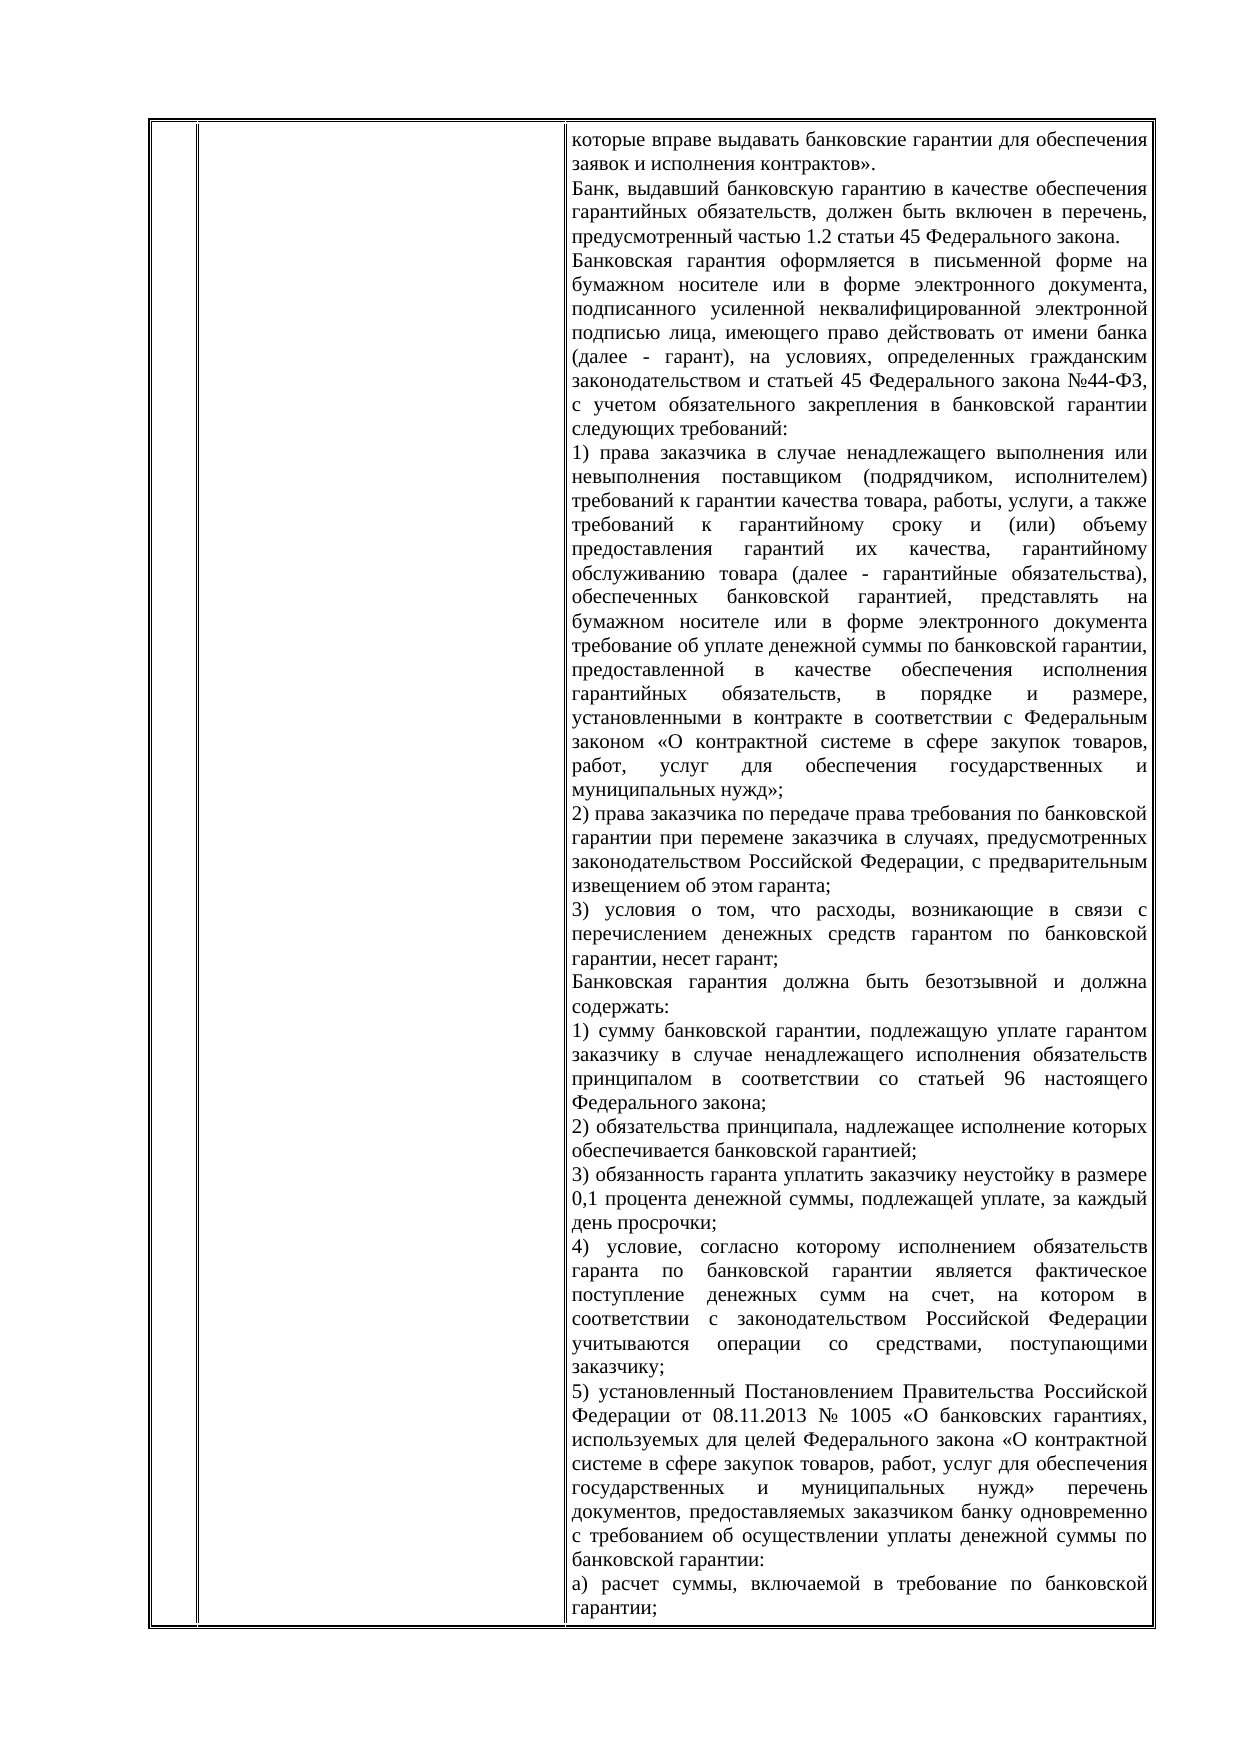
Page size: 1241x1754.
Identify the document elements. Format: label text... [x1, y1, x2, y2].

table_cell 35 [152, 122, 198, 1625]
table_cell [198, 122, 566, 1625]
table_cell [566, 122, 1152, 1625]
